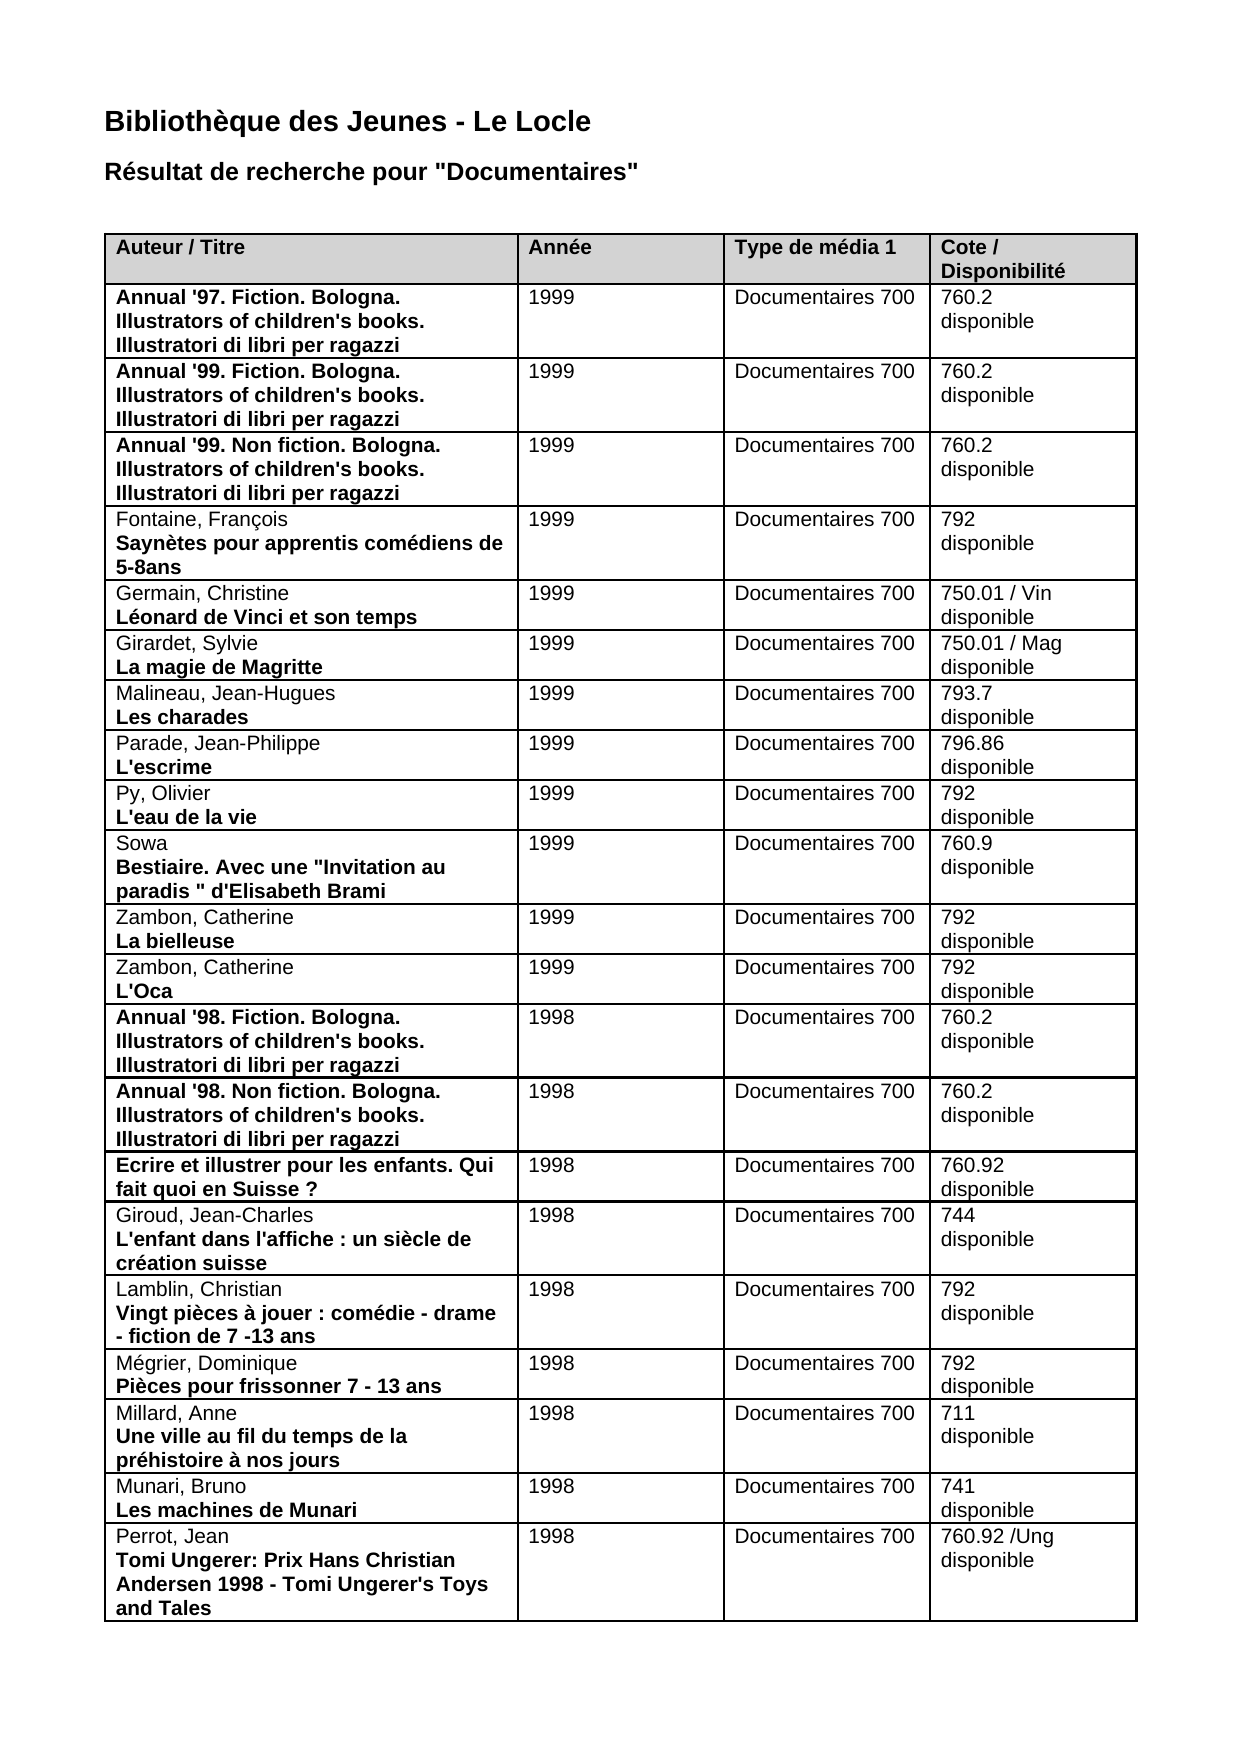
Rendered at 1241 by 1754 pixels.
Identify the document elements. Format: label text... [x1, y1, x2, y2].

table_cell Mégrier, Dominique Pièces pour frissonner 7 - 13 ans [106, 1350, 517, 1398]
table_cell Documentaires 700 [725, 781, 929, 828]
table_cell 1998 [519, 1153, 723, 1200]
table_header Année [519, 235, 723, 283]
table_cell 792 disponible [931, 1276, 1135, 1348]
table_cell Documentaires 700 [725, 1079, 929, 1150]
table_cell 792 disponible [931, 781, 1135, 828]
table_cell 1999 [519, 285, 723, 357]
table_cell 1998 [519, 1276, 723, 1348]
table_cell 1998 [519, 1350, 723, 1398]
table_cell Documentaires 700 [725, 631, 929, 678]
table_cell Documentaires 700 [725, 433, 929, 504]
table_cell Documentaires 700 [725, 581, 929, 628]
table_cell 741 disponible [931, 1474, 1135, 1522]
table_cell 792 disponible [931, 507, 1135, 578]
table_cell Lamblin, Christian Vingt pièces à jouer : comédie - drame - fiction de 7 -13 ans [106, 1276, 517, 1348]
table_cell 1998 [519, 1079, 723, 1150]
table_cell 744 disponible [931, 1203, 1135, 1274]
table_cell Documentaires 700 [725, 359, 929, 431]
table_cell 750.01 / Vin disponible [931, 581, 1135, 628]
table_cell Documentaires 700 [725, 507, 929, 578]
table_cell Annual '99. Fiction. Bologna. Illustrators of children's books. Illustratori di libri per ragazzi [106, 359, 517, 431]
table_cell Documentaires 700 [725, 731, 929, 778]
table_cell Documentaires 700 [725, 1276, 929, 1348]
table_cell 1999 [519, 905, 723, 952]
table_cell 1999 [519, 631, 723, 678]
table_cell Documentaires 700 [725, 681, 929, 728]
table_cell Annual '97. Fiction. Bologna. Illustrators of children's books. Illustratori di libri per ragazzi [106, 285, 517, 357]
table_cell 760.2 disponible [931, 433, 1135, 504]
table_cell Documentaires 700 [725, 1350, 929, 1398]
table_cell 760.2 disponible [931, 359, 1135, 431]
table_cell 792 disponible [931, 955, 1135, 1002]
table_cell Documentaires 700 [725, 1203, 929, 1274]
table_cell 1999 [519, 731, 723, 778]
table_cell Documentaires 700 [725, 1524, 929, 1620]
table_cell Perrot, Jean Tomi Ungerer: Prix Hans Christian Andersen 1998 - Tomi Ungerer's Toys and Tales [106, 1524, 517, 1620]
table_cell Fontaine, François Saynètes pour apprentis comédiens de 5-8ans [106, 507, 517, 578]
table_cell 1998 [519, 1400, 723, 1472]
table_cell 760.92 /Ung disponible [931, 1524, 1135, 1620]
table_cell Documentaires 700 [725, 1153, 929, 1200]
table_cell Girardet, Sylvie La magie de Magritte [106, 631, 517, 678]
table_cell Zambon, Catherine La bielleuse [106, 905, 517, 952]
table_cell 711 disponible [931, 1400, 1135, 1472]
table_cell 760.2 disponible [931, 1079, 1135, 1150]
table_cell 1999 [519, 581, 723, 628]
table_cell 793.7 disponible [931, 681, 1135, 728]
table_cell Annual '99. Non fiction. Bologna. Illustrators of children's books. Illustratori di libri per ragazzi [106, 433, 517, 504]
table_cell Giroud, Jean-Charles L'enfant dans l'affiche : un siècle de création suisse [106, 1203, 517, 1274]
table_header Type de média 1 [725, 235, 929, 283]
text Bibliothèque des Jeunes - Le Locle [104, 104, 1136, 138]
table_cell Documentaires 700 [725, 955, 929, 1002]
table_cell 792 disponible [931, 905, 1135, 952]
table_cell 1998 [519, 1005, 723, 1076]
table_cell Documentaires 700 [725, 905, 929, 952]
text Résultat de recherche pour "Documentaires" [104, 156, 1136, 185]
table_cell Sowa Bestiaire. Avec une "Invitation au paradis " d'Elisabeth Brami [106, 831, 517, 902]
table_cell Parade, Jean-Philippe L'escrime [106, 731, 517, 778]
table_cell 760.92 disponible [931, 1153, 1135, 1200]
table_cell 1999 [519, 955, 723, 1002]
table_cell Malineau, Jean-Hugues Les charades [106, 681, 517, 728]
table_cell 750.01 / Mag disponible [931, 631, 1135, 678]
table_cell 1998 [519, 1203, 723, 1274]
table_cell Documentaires 700 [725, 1400, 929, 1472]
table_cell 1998 [519, 1474, 723, 1522]
table_header Cote / Disponibilité [931, 235, 1135, 283]
table_cell 1999 [519, 831, 723, 902]
table_cell 1999 [519, 433, 723, 504]
table_cell Documentaires 700 [725, 1474, 929, 1522]
table_cell Zambon, Catherine L'Oca [106, 955, 517, 1002]
table_cell Munari, Bruno Les machines de Munari [106, 1474, 517, 1522]
table_cell 1999 [519, 681, 723, 728]
table_cell 760.2 disponible [931, 1005, 1135, 1076]
table_cell 1999 [519, 359, 723, 431]
table_cell 1999 [519, 781, 723, 828]
table_cell Annual '98. Fiction. Bologna. Illustrators of children's books. Illustratori di libri per ragazzi [106, 1005, 517, 1076]
table_cell Documentaires 700 [725, 285, 929, 357]
table_cell 792 disponible [931, 1350, 1135, 1398]
table_cell Germain, Christine Léonard de Vinci et son temps [106, 581, 517, 628]
table_cell Millard, Anne Une ville au fil du temps de la préhistoire à nos jours [106, 1400, 517, 1472]
table_cell 1999 [519, 507, 723, 578]
table_cell Annual '98. Non fiction. Bologna. Illustrators of children's books. Illustratori di libri per ragazzi [106, 1079, 517, 1150]
table_header Auteur / Titre [106, 235, 517, 283]
table_cell Ecrire et illustrer pour les enfants. Qui fait quoi en Suisse ? [106, 1153, 517, 1200]
table_cell 760.9 disponible [931, 831, 1135, 902]
table_cell Documentaires 700 [725, 831, 929, 902]
table_cell 760.2 disponible [931, 285, 1135, 357]
table_cell 796.86 disponible [931, 731, 1135, 778]
table_cell Documentaires 700 [725, 1005, 929, 1076]
table_cell 1998 [519, 1524, 723, 1620]
table_cell Py, Olivier L'eau de la vie [106, 781, 517, 828]
